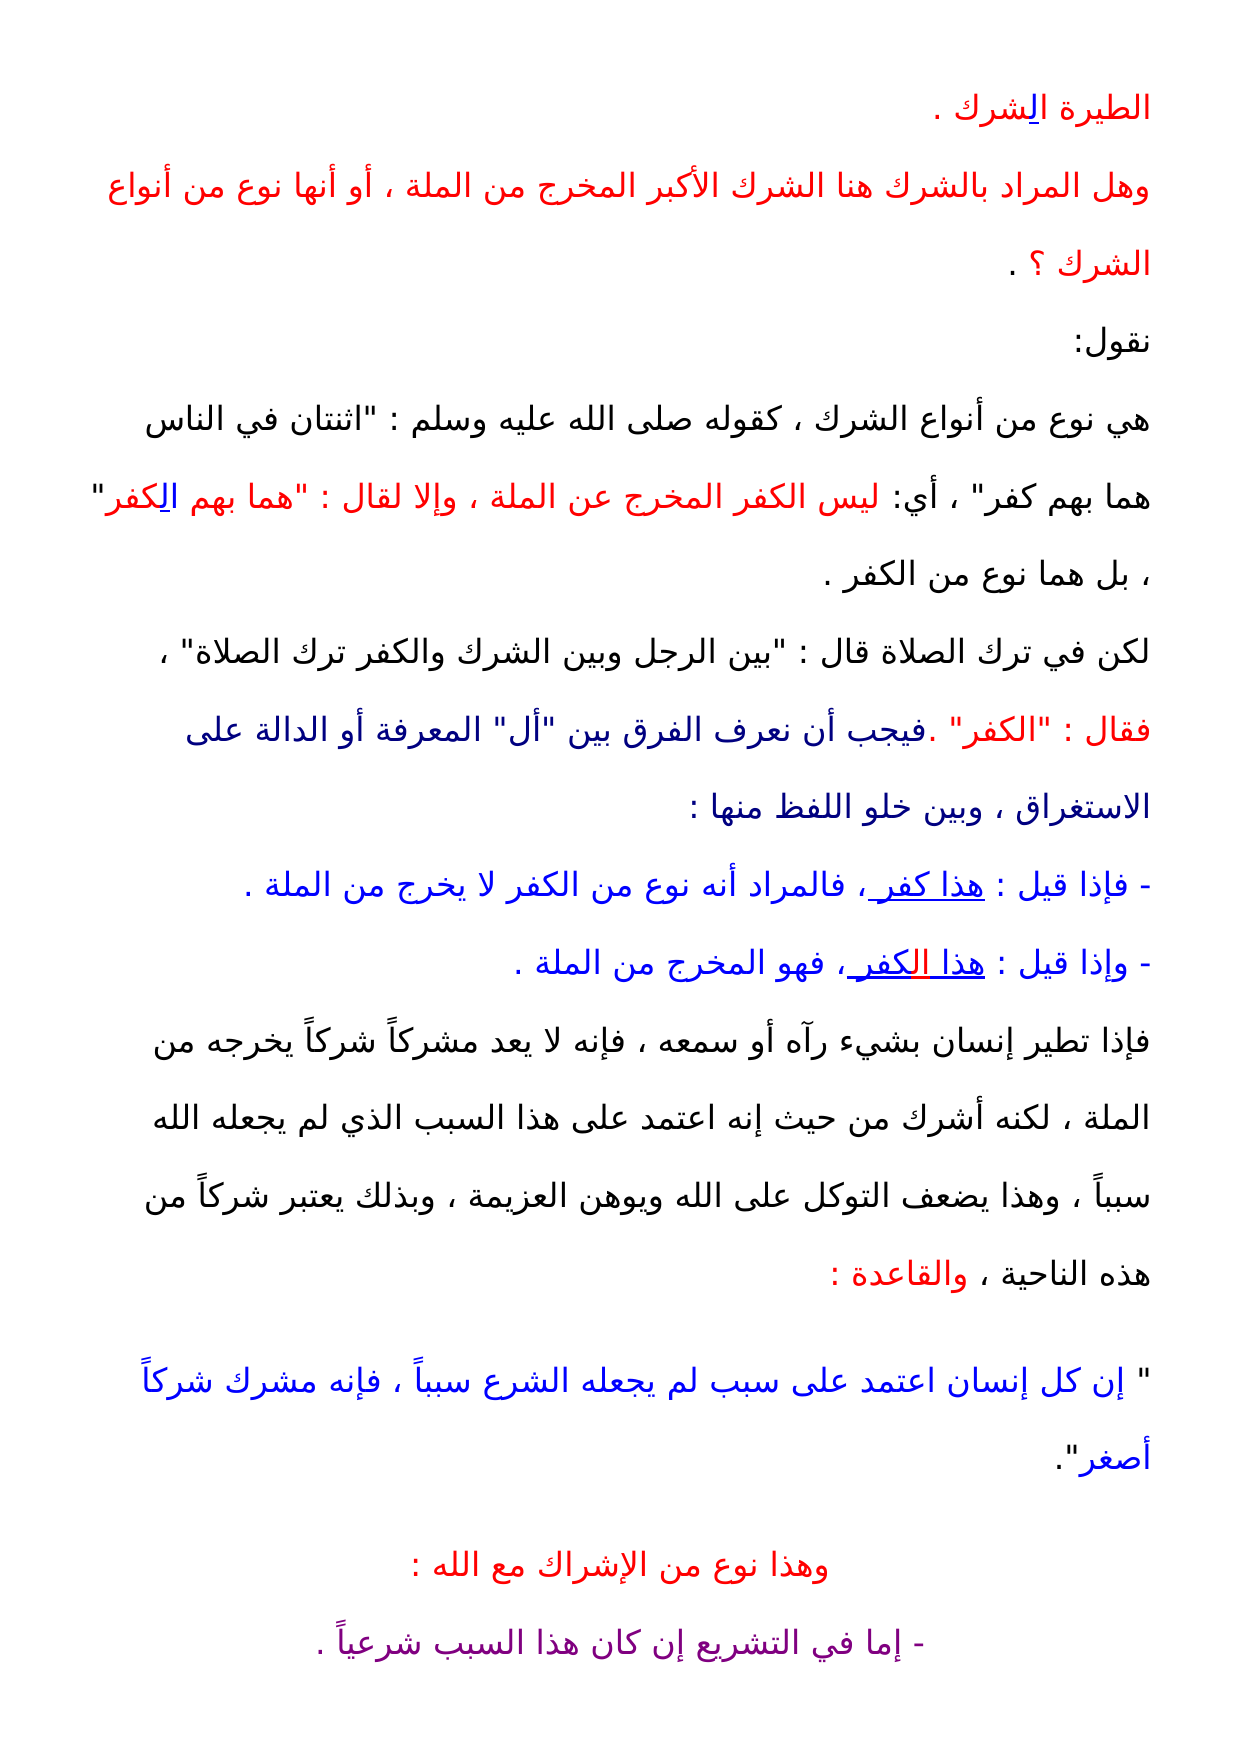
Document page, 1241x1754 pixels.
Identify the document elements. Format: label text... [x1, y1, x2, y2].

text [89, 89, 1152, 1293]
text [89, 1546, 1152, 1662]
text " إن كل إنسان اعتمد على سبب لم يجعله الشرع سبباً ، فإنه مشرك شركاً أصغر". [89, 1361, 1152, 1478]
